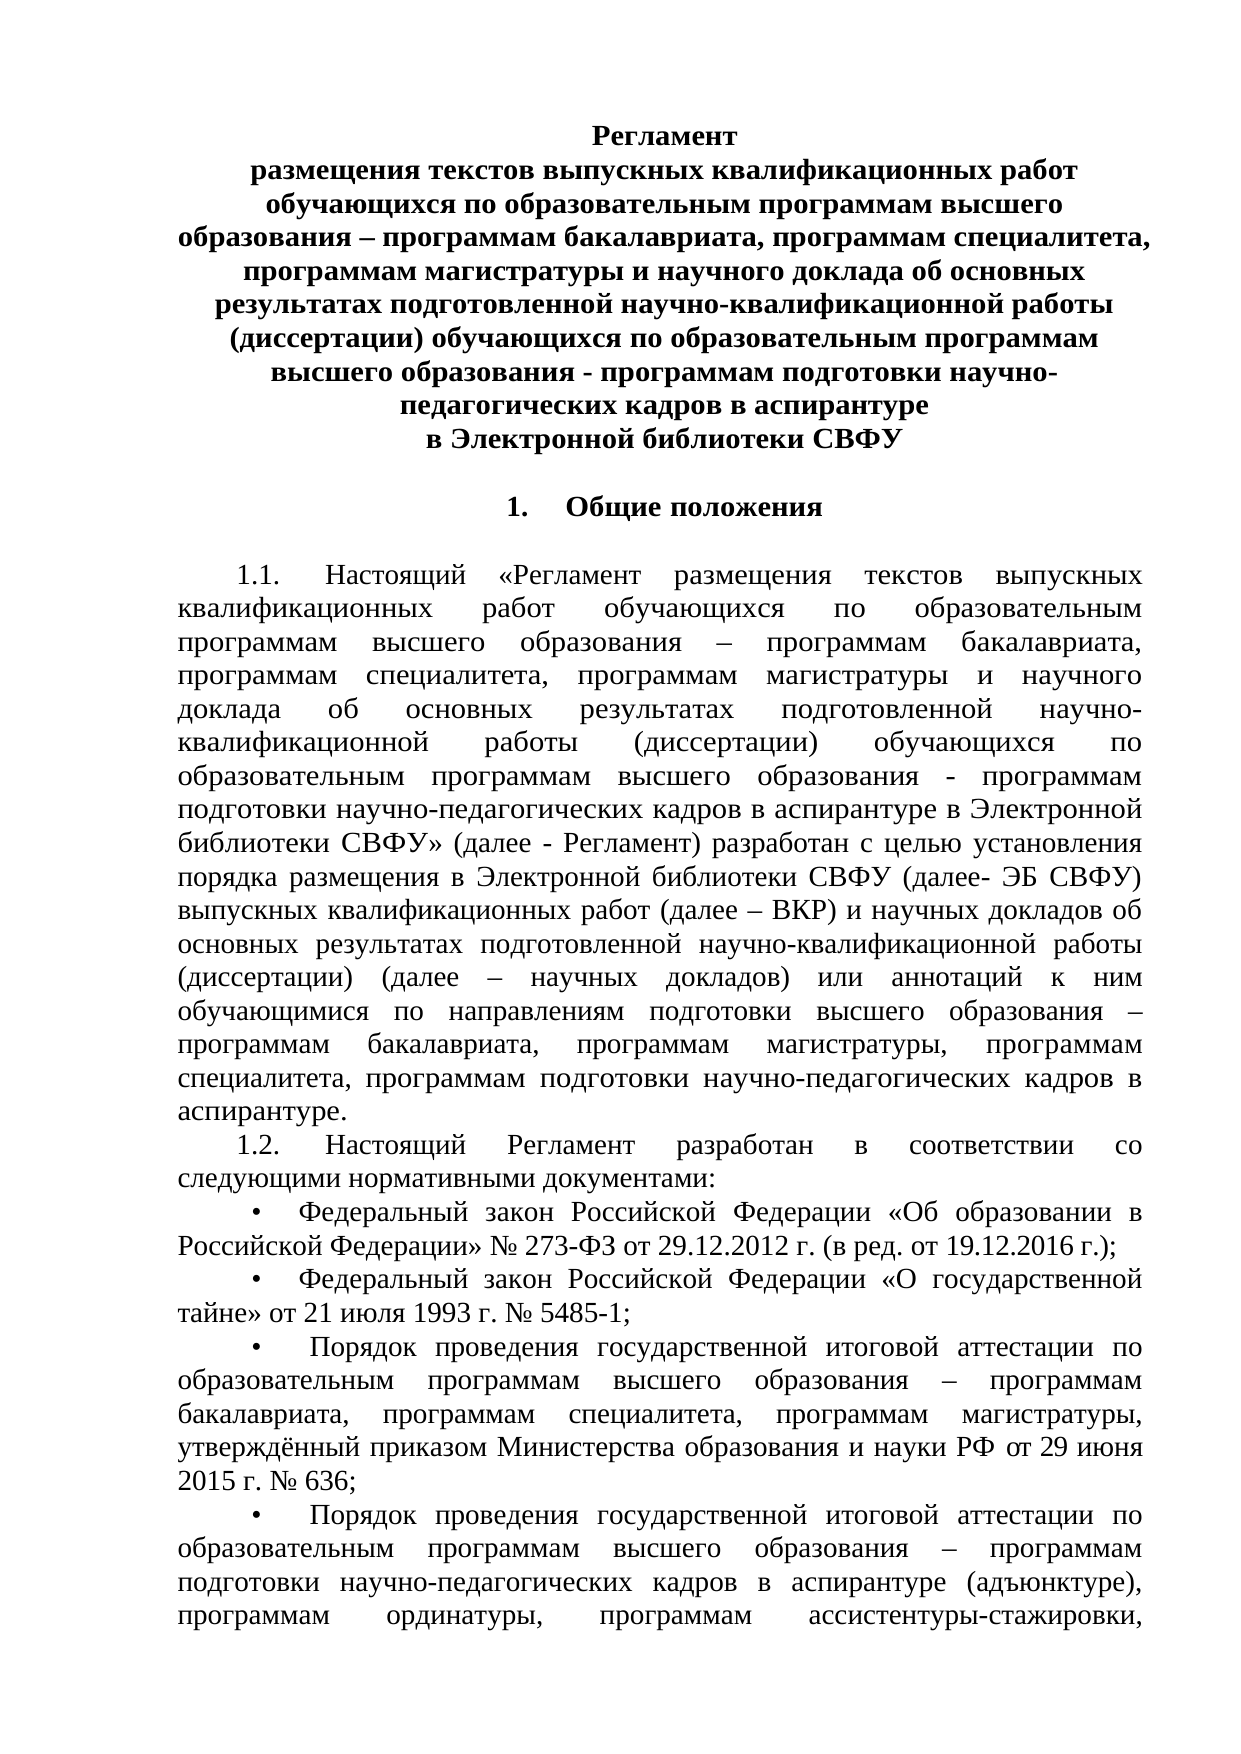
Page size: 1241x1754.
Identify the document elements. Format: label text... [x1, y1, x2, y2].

list Порядок проведения государственной итоговой аттестации по образовательным программам высшего образования – программам бакалавриата, программам специалитета, программам магистратуры, утверждённый приказом Министерства образования и науки РФ от 29 июня 2015 г. № 636; [177, 1329, 1143, 1496]
list Общие положения [177, 489, 1152, 523]
list Настоящий Регламент разработан в соответствии со следующими нормативными документами: [177, 1127, 1143, 1194]
text Регламент [177, 118, 1152, 152]
list Федеральный закон Российской Федерации «О государственной тайне» от 21 июля 1993 г. № 5485-1; [177, 1261, 1143, 1328]
text размещения текстов выпускных квалификационных работ обучающихся по образовательным программам высшего образования – программам бакалавриата, программам специалитета, программам магистратуры и научного доклада об основных результатах подготовленной научно-квалификационной работы (диссертации) обучающихся по образовательным программам высшего образования - программам подготовки научно-педагогических кадров в аспирантуре [177, 152, 1152, 421]
list Федеральный закон Российской Федерации «Об образовании в Российской Федерации» № 273-ФЗ от 29.12.2012 г. (в ред. от 19.12.2016 г.); [177, 1194, 1143, 1261]
list Настоящий «Регламент размещения текстов выпускных квалификационных работ обучающихся по образовательным программам высшего образования – программам бакалавриата, программам специалитета, программам магистратуры и научного доклада об основных результатах подготовленной научно-квалификационной работы (диссертации) обучающихся по образовательным программам высшего образования - программам подготовки научно-педагогических кадров в аспирантуре в Электронной библиотеки СВФУ» (далее - Регламент) разработан с целью установления порядка размещения в Электронной библиотеки СВФУ (далее- ЭБ СВФУ) выпускных квалификационных работ (далее – ВКР) и научных докладов об основных результатах подготовленной научно-квалификационной работы (диссертации) (далее – научных докладов) или аннотаций к ним обучающимися по направлениям подготовки высшего образования – программам бакалавриата, программам магистратуры, программам специалитета, программам подготовки научно-педагогических кадров в аспирантуре. [177, 557, 1143, 1127]
text в Электронной библиотеки СВФУ [177, 422, 1152, 455]
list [177, 1497, 1143, 1631]
